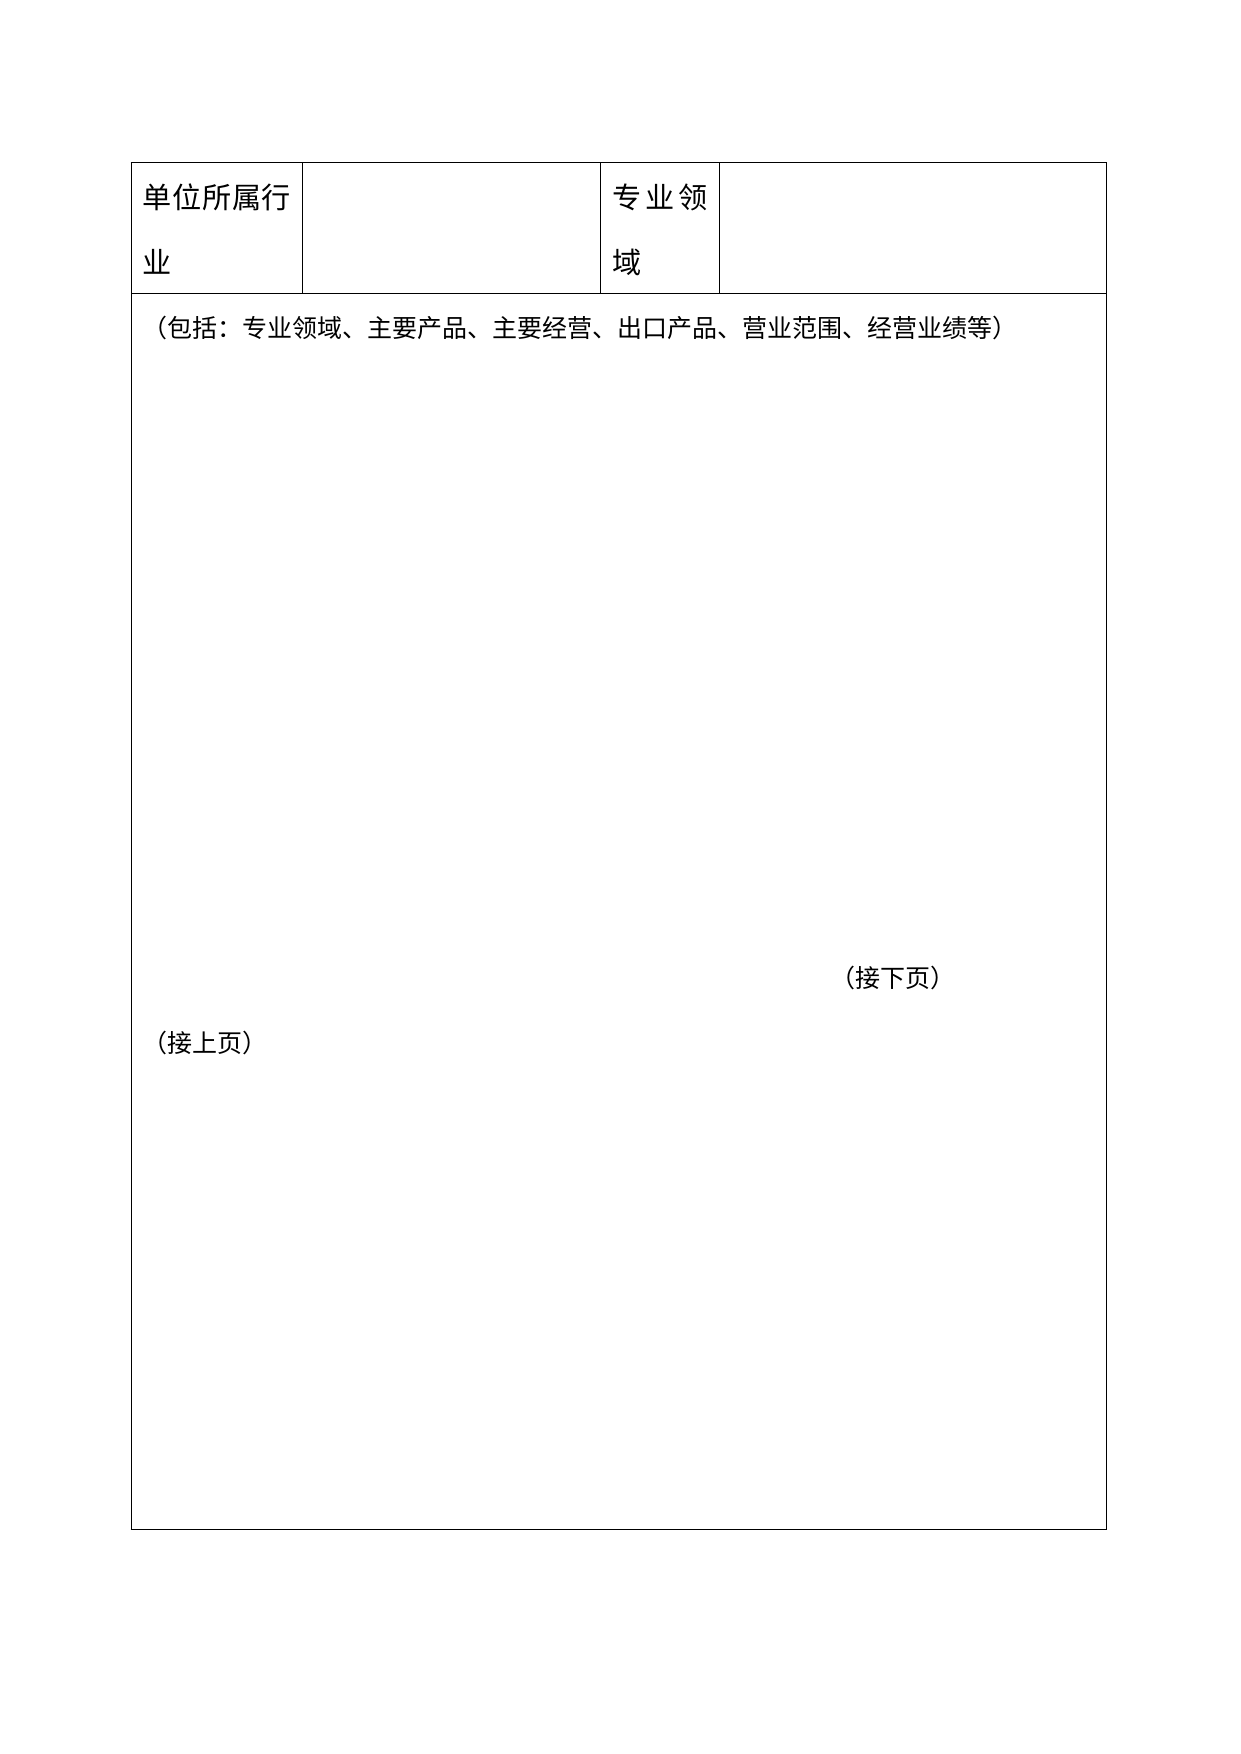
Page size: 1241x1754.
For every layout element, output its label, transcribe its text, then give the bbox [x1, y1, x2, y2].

table_cell [720, 163, 1106, 293]
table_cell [132, 294, 1106, 1529]
table_cell [303, 163, 600, 293]
table_cell 专业领域 [601, 163, 719, 293]
table_cell 单位所属行业 [132, 163, 302, 293]
